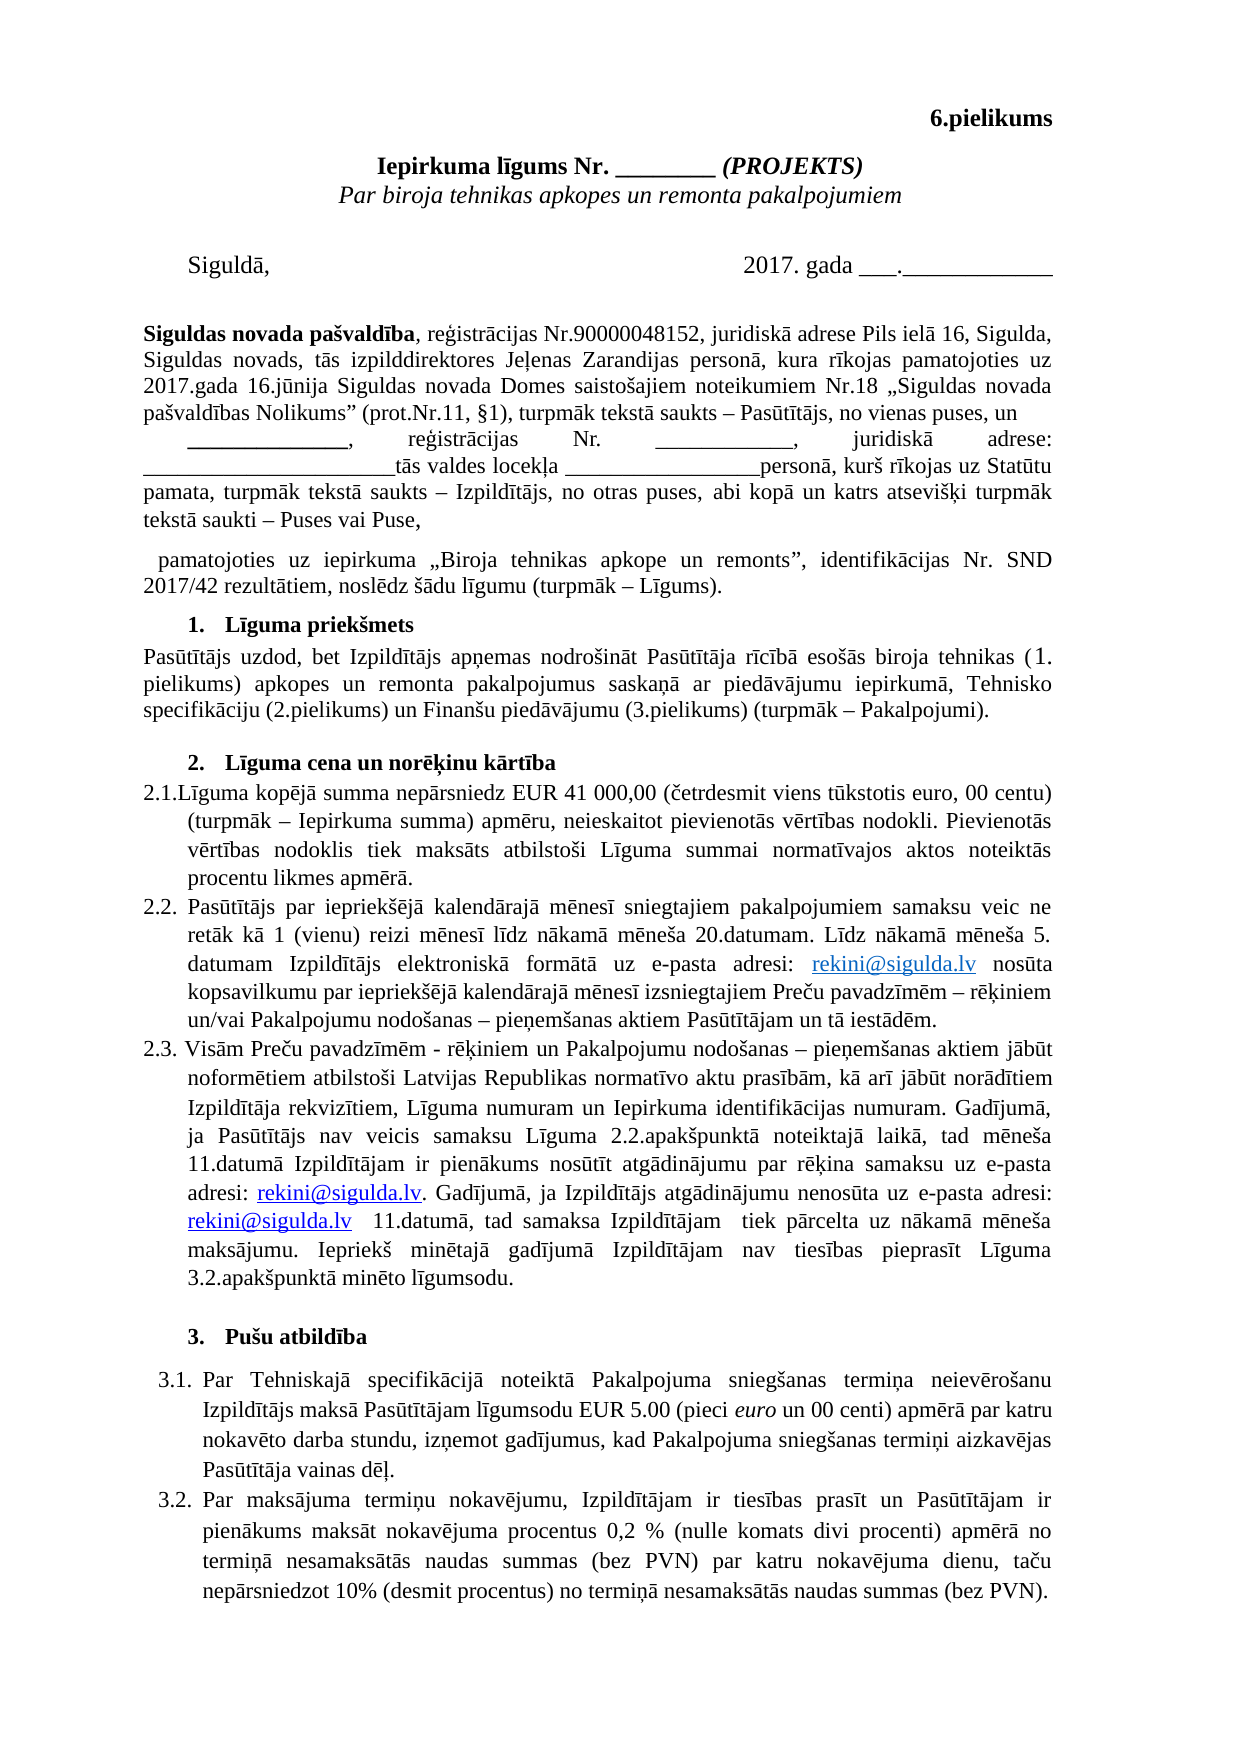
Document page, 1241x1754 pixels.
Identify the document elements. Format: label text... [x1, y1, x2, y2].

text 2.3. Visām Preču pavadzīmēm - rēķiniem un Pakalpojumu nodošanas – pieņemšanas aktiem jābūt noformētiem atbilstoši Latvijas Republikas normatīvo aktu prasībām, kā arī jābūt norādītiem Izpildītāja rekvizītiem, Līguma numuram un Iepirkuma identifikācijas numuram. Gadījumā, ja Pasūtītājs nav veicis samaksu Līguma 2.2.apakšpunktā noteiktajā laikā, tad mēneša 11.datumā Izpildītājam ir pienākums nosūtīt atgādinājumu par rēķina samaksu uz e-pasta adresi: rekini@sigulda.lv. Gadījumā, ja Izpildītājs atgādinājumu nenosūta uz e-pasta adresi: rekini@sigulda.lv 11.datumā, tad samaksa Izpildītājam tiek pārcelta uz nākamā mēneša maksājumu. Iepriekš minētajā gadījumā Izpildītājam nav tiesības pieprasīt Līguma 3.2.apakšpunktā minēto līgumsodu. [143, 1035, 1053, 1291]
list Par maksājuma termiņu nokavējumu, Izpildītājam ir tiesības prasīt un Pasūtītājam ir pienākums maksāt nokavējuma procentus 0,2 % (nulle komats divi procenti) apmērā no termiņā nesamaksātās naudas summas (bez PVN) par katru nokavējuma dienu, taču nepārsniedzot 10% (desmit procentus) no termiņā nesamaksātās naudas summas (bez PVN). [158, 1486, 1053, 1603]
list Līguma priekšmets [187, 611, 1053, 637]
table_header 2017. gada ___.____________ [615, 250, 1064, 291]
text 2.1.Līguma kopējā summa nepārsniedz EUR 41 000,00 (četrdesmit viens tūkstotis euro, 00 centu) (turpmāk – Iepirkuma summa) apmēru, neieskaitot pievienotās vērtības nodokli. Pievienotās vērtības nodoklis tiek maksāts atbilstoši Līguma summai normatīvajos aktos noteiktās procentu likmes apmērā. [143, 779, 1053, 891]
text pamatojoties uz iepirkuma „Biroja tehnikas apkope un remonts”, identifikācijas Nr. SND 2017/42 rezultātiem, noslēdz šādu līgumu (turpmāk – Līgums). [143, 546, 1053, 598]
list Par Tehniskajā specifikācijā noteiktā Pakalpojuma sniegšanas termiņa neievērošanu Izpildītājs maksā Pasūtītājam līgumsodu EUR 5.00 (pieci euro un 00 centi) apmērā par katru nokavēto darba stundu, izņemot gadījumus, kad Pakalpojuma sniegšanas termiņi aizkavējas Pasūtītāja vainas dēļ. [158, 1366, 1053, 1483]
text 2.2. Pasūtītājs par iepriekšējā kalendārajā mēnesī sniegtajiem pakalpojumiem samaksu veic ne retāk kā 1 (vienu) reizi mēnesī līdz nākamā mēneša 20.datumam. Līdz nākamā mēneša 5. datumam Izpildītājs elektroniskā formātā uz e-pasta adresi: rekini@sigulda.lv nosūta kopsavilkumu par iepriekšējā kalendārajā mēnesī izsniegtajiem Preču pavadzīmēm – rēķiniem un/vai Pakalpojumu nodošanas – pieņemšanas aktiem Pasūtītājam un tā iestādēm. [143, 893, 1053, 1033]
text ______________, reģistrācijas Nr. ____________, juridiskā adrese: ______________________tās valdes locekļa _________________personā, kurš rīkojas uz Statūtu pamata, turpmāk tekstā saukts – Izpildītājs, no otras puses, abi kopā un katrs atsevišķi turpmāk tekstā saukti – Puses vai Puse, [143, 425, 1053, 533]
text Par biroja tehnikas apkopes un remonta pakalpojumiem [187, 180, 1053, 209]
list Pušu atbildība [187, 1323, 1053, 1349]
text Siguldas novada pašvaldība, reģistrācijas Nr.90000048152, juridiskā adrese Pils ielā 16, Sigulda, Siguldas novads, tās izpilddirektores Jeļenas Zarandijas personā, kura rīkojas pamatojoties uz 2017.gada 16.jūnija Siguldas novada Domes saistošajiem noteikumiem Nr.18 „Siguldas novada pašvaldības Nolikums” (prot.Nr.11, §1), turpmāk tekstā saukts – Pasūtītājs, no vienas puses, un [143, 320, 1053, 425]
text Pasūtītājs uzdod, bet Izpildītājs apņemas nodrošināt Pasūtītāja rīcībā esošās biroja tehnikas (1. pielikums) apkopes un remonta pakalpojumus saskaņā ar piedāvājumu iepirkumā, Tehnisko specifikāciju (2.pielikums) un Finanšu piedāvājumu (3.pielikums) (turpmāk – Pakalpojumi). [143, 641, 1053, 722]
text 6.pielikums [187, 103, 1053, 132]
table_header Siguldā, [176, 250, 615, 291]
list Līguma cena un norēķinu kārtība [187, 749, 1053, 775]
text Iepirkuma līgums Nr. ________ (PROJEKTS) [187, 151, 1053, 180]
